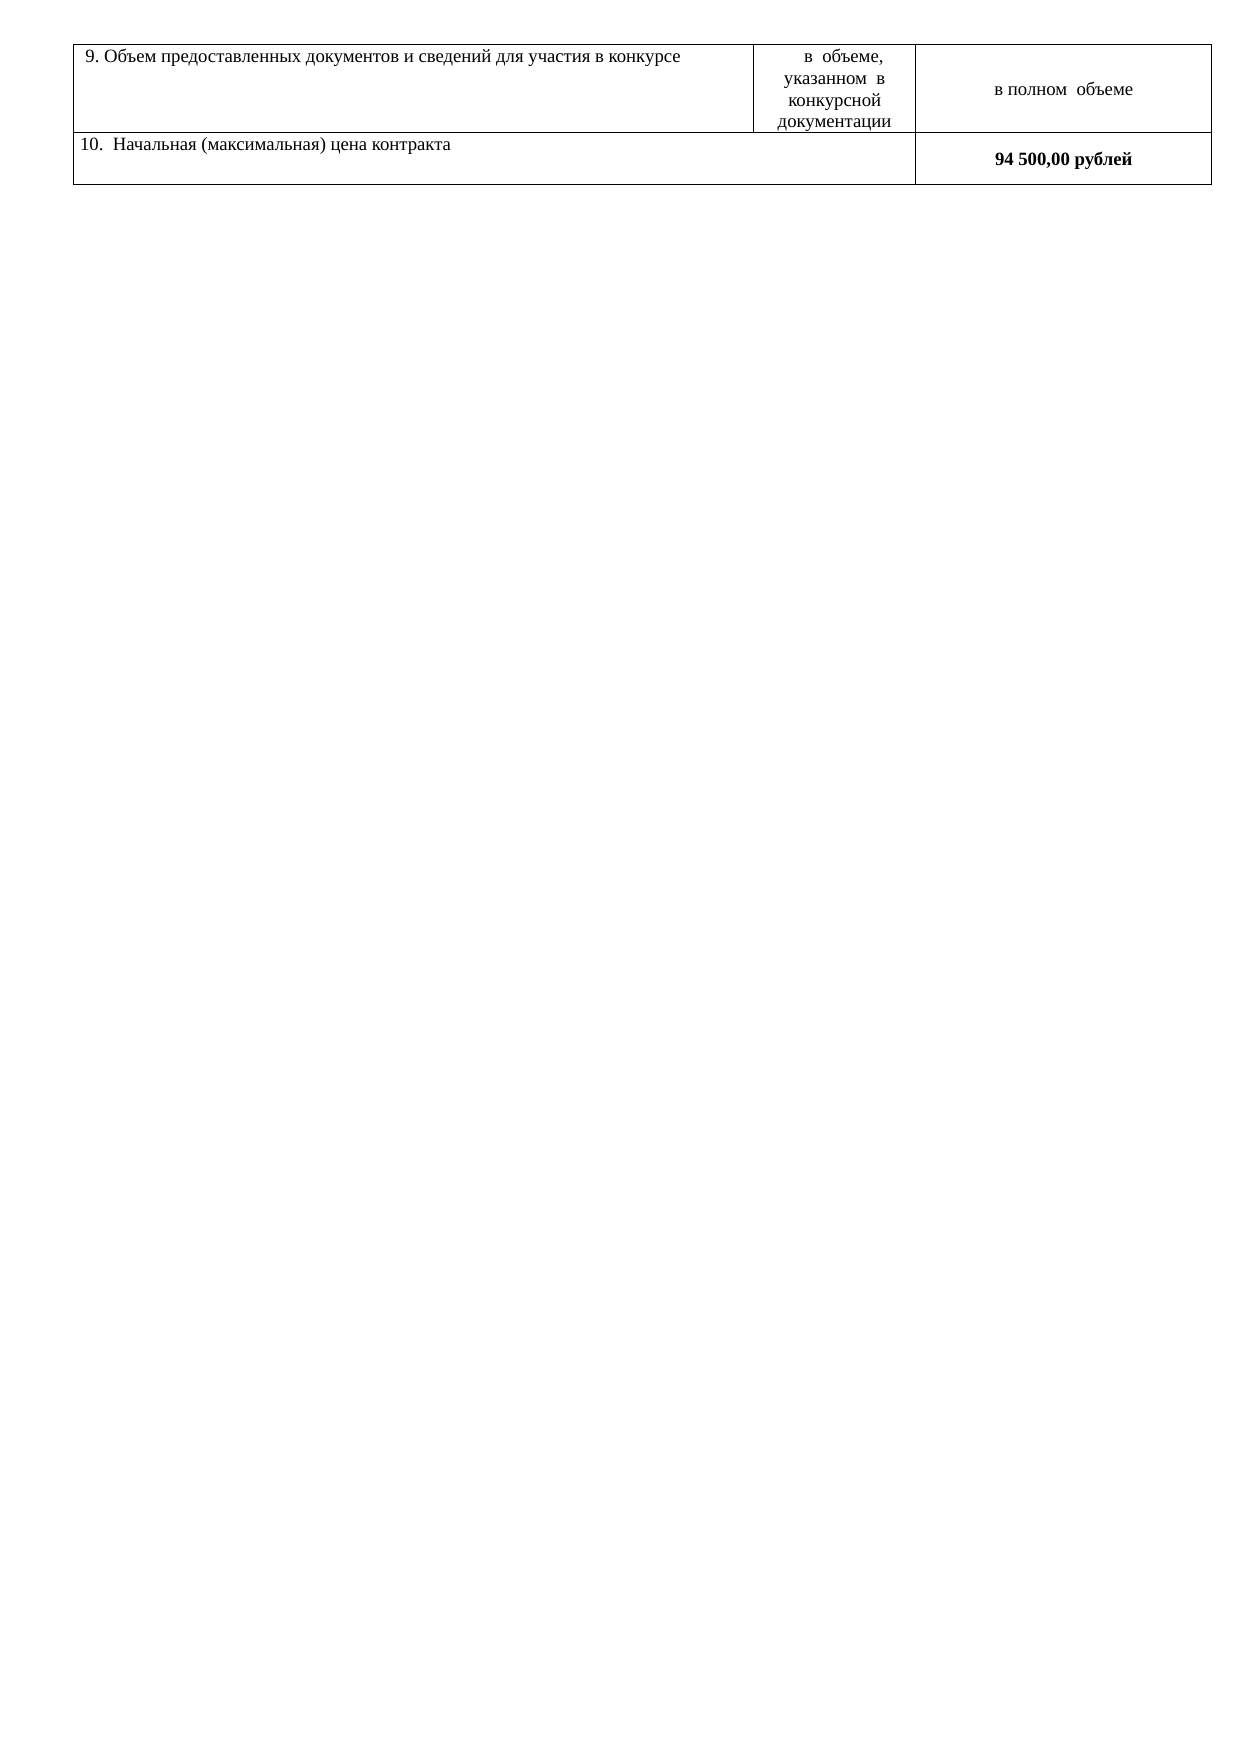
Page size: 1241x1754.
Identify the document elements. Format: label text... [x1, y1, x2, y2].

table_cell в полном объеме [916, 45, 1211, 132]
table_cell 10. Начальная (максимальная) цена контракта [74, 133, 915, 184]
table_cell 94 500,00 рублей [916, 133, 1211, 184]
table_cell в объеме, указанном в конкурсной документации [754, 45, 915, 132]
table_cell 9. Объем предоставленных документов и сведений для участия в конкурсе [74, 45, 753, 132]
